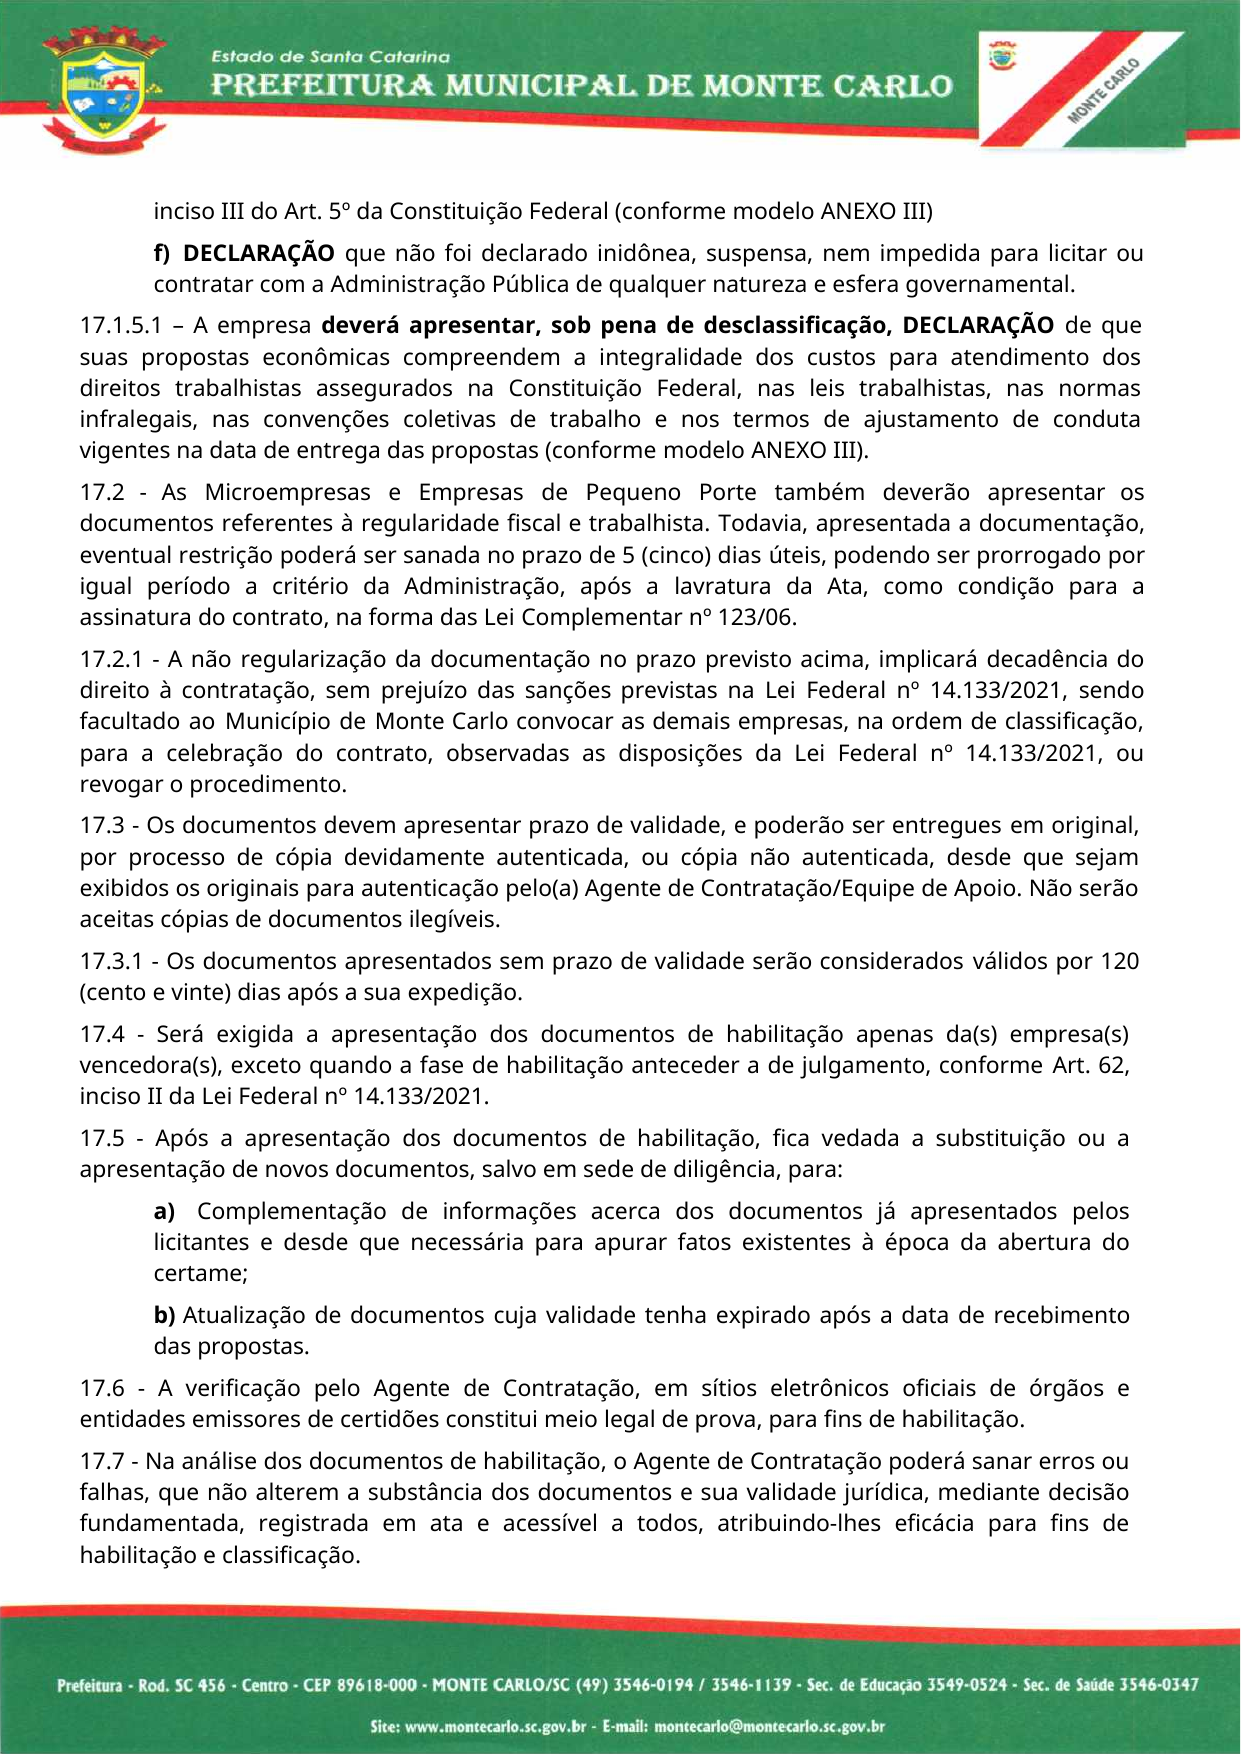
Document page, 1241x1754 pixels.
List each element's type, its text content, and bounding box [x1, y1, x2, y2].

text 17.5 - Após a apresentação dos documentos de habilitação, fica vedada a substituição ou a apresentação de novos documentos, salvo em sede de diligência, para: [79, 1122, 1131, 1184]
text 17.1.5.1 – A empresa deverá apresentar, sob pena de desclassificação, DECLARAÇÃO de que suas propostas econômicas compreendem a integralidade dos custos para atendimento dos direitos trabalhistas assegurados na Constituição Federal, nas leis trabalhistas, nas normas infralegais, nas convenções coletivas de trabalho e nos termos de ajustamento de conduta vigentes na data de entrega das propostas (conforme modelo ANEXO III). [79, 309, 1142, 466]
list Complementação de informações acerca dos documentos já apresentados pelos licitantes e desde que necessária para apurar fatos existentes à época da abertura do certame; [153, 1195, 1131, 1289]
list Atualização de documentos cuja validade tenha expirado após a data de recebimento das propostas. [153, 1299, 1131, 1362]
list 17.2 - As Microempresas e Empresas de Pequeno Porte também deverão apresentar os documentos referentes à regularidade fiscal e trabalhista. Todavia, apresentada a documentação, eventual restrição poderá ser sanada no prazo de 5 (cinco) dias úteis, podendo ser prorrogado por igual período a critério da Administração, após a lavratura da Ata, como condição para a assinatura do contrato, na forma das Lei Complementar nº 123/06. [79, 476, 1146, 632]
picture [0, 0, 1241, 170]
list 17.7 - Na análise dos documentos de habilitação, o Agente de Contratação poderá sanar erros ou falhas, que não alterem a substância dos documentos e sua validade jurídica, mediante decisão fundamentada, registrada em ata e acessível a todos, atribuindo-lhes eficácia para fins de habilitação e classificação. [79, 1445, 1131, 1570]
list 17.4 - Será exigida a apresentação dos documentos de habilitação apenas da(s) empresa(s) vencedora(s), exceto quando a fase de habilitação anteceder a de julgamento, conforme Art. 62, inciso II da Lei Federal nº 14.133/2021. [79, 1018, 1131, 1112]
text 17.3.1 - Os documentos apresentados sem prazo de validade serão considerados válidos por 120 (cento e vinte) dias após a sua expedição. [79, 945, 1139, 1007]
list DECLARAÇÃO que não foi declarado inidônea, suspensa, nem impedida para licitar ou contratar com a Administração Pública de qualquer natureza e esfera governamental. [153, 237, 1146, 299]
text 17.2.1 - A não regularização da documentação no prazo previsto acima, implicará decadência do direito à contratação, sem prejuízo das sanções previstas na Lei Federal nº 14.133/2021, sendo facultado ao Município de Monte Carlo convocar as demais empresas, na ordem de classificação, para a celebração do contrato, observadas as disposições da Lei Federal nº 14.133/2021, ou revogar o procedimento. [79, 643, 1146, 799]
text 17.3 - Os documentos devem apresentar prazo de validade, e poderão ser entregues em original, por processo de cópia devidamente autenticada, ou cópia não autenticada, desde que sejam exibidos os originais para autenticação pelo(a) Agente de Contratação/Equipe de Apoio. Não serão aceitas cópias de documentos ilegíveis. [79, 809, 1139, 934]
text 17.6 - A verificação pelo Agente de Contratação, em sítios eletrônicos oficiais de órgãos e entidades emissores de certidões constitui meio legal de prova, para fins de habilitação. [79, 1372, 1131, 1434]
picture [0, 1600, 1241, 1754]
